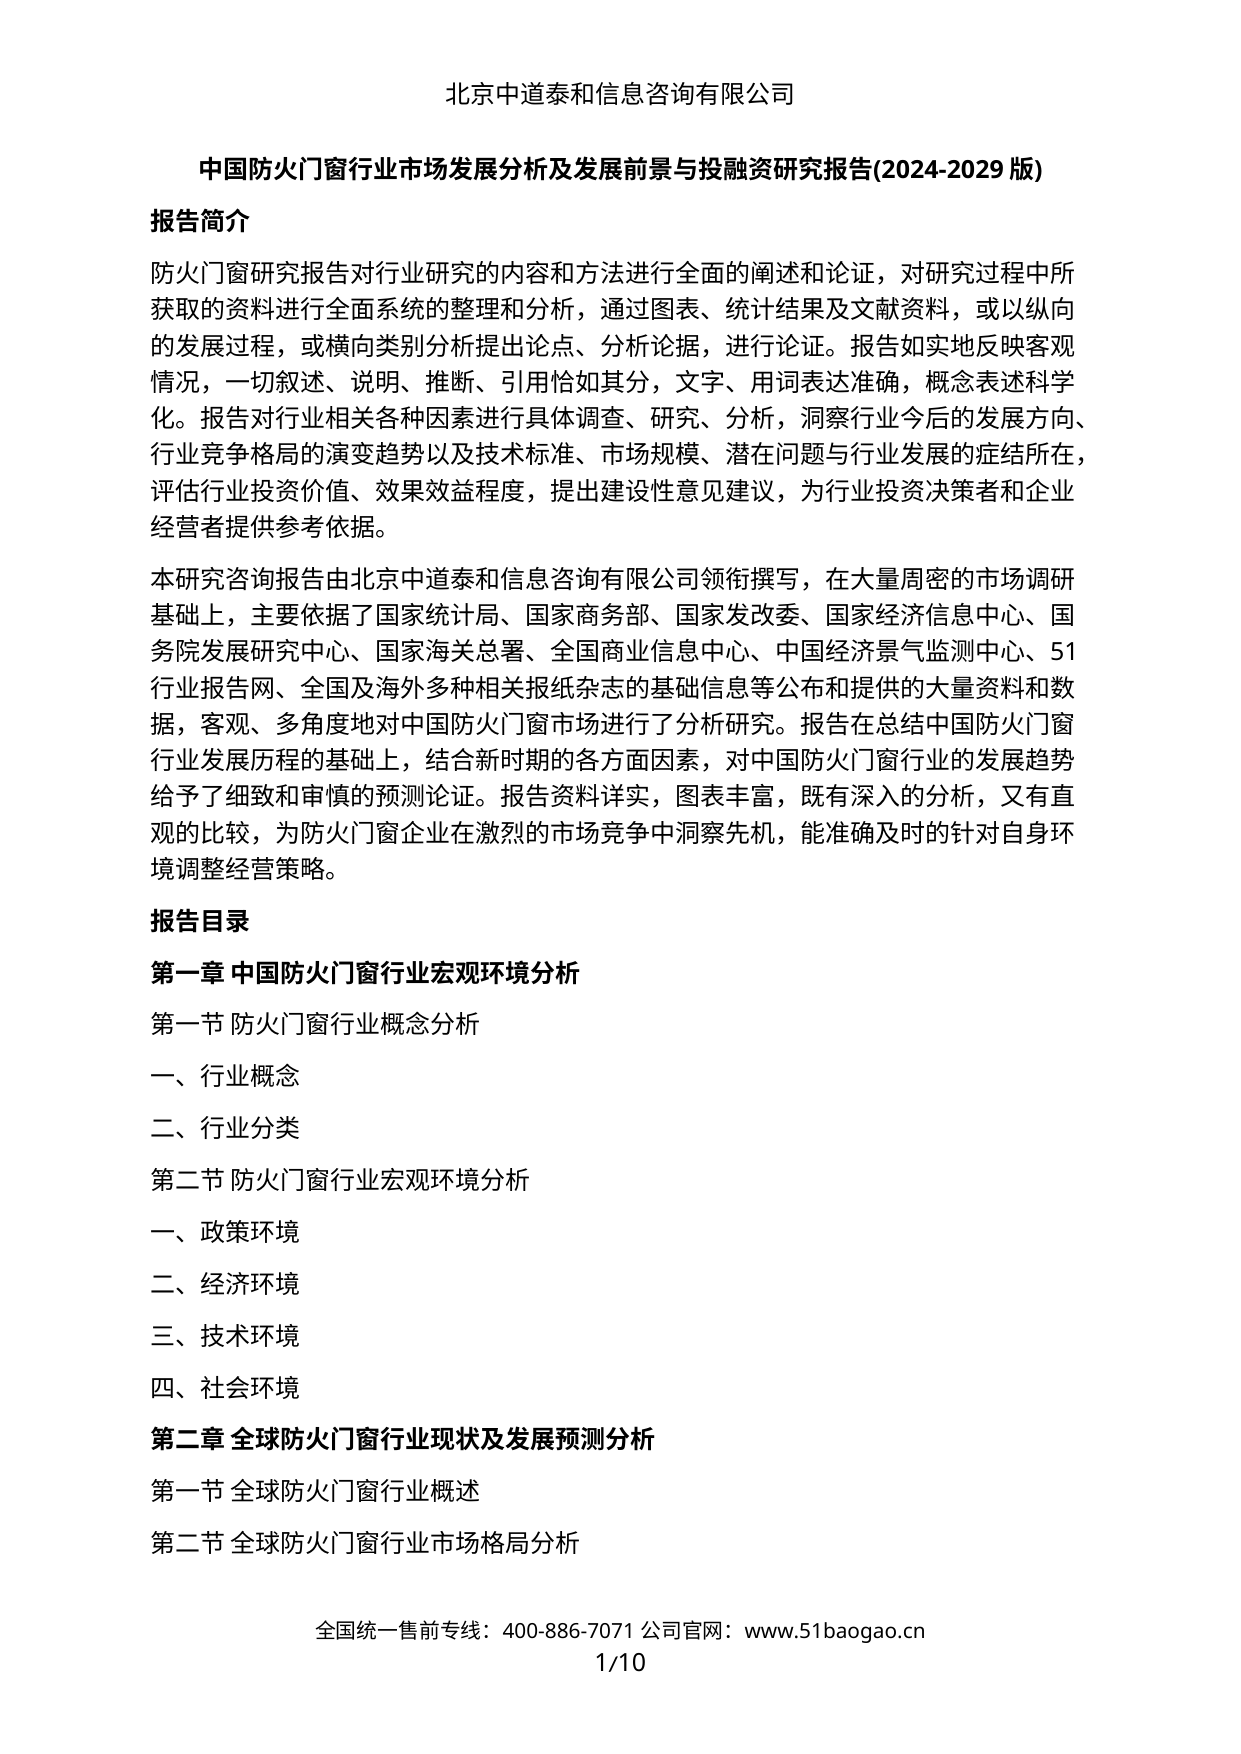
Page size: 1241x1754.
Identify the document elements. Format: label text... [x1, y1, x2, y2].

text 第二章 全球防火门窗行业现状及发展预测分析 [150, 1420, 1090, 1456]
text 报告目录 [150, 901, 1090, 937]
text 第一节 全球防火门窗行业概述 [150, 1472, 1090, 1508]
text 二、经济环境 [150, 1264, 1090, 1301]
text 一、行业概念 [150, 1057, 1090, 1093]
text 报告简介 [150, 202, 1090, 238]
text 第二节 防火门窗行业宏观环境分析 [150, 1161, 1090, 1197]
text 一、政策环境 [150, 1212, 1090, 1249]
text 二、行业分类 [150, 1109, 1090, 1145]
text 三、技术环境 [150, 1316, 1090, 1352]
text 本研究咨询报告由北京中道泰和信息咨询有限公司领衔撰写，在大量周密的市场调研基础上，主要依据了国家统计局、国家商务部、国家发改委、国家经济信息中心、国务院发展研究中心、国家海关总署、全国商业信息中心、中国经济景气监测中心、51行业报告网、全国及海外多种相关报纸杂志的基础信息等公布和提供的大量资料和数据，客观、多角度地对中国防火门窗市场进行了分析研究。报告在总结中国防火门窗行业发展历程的基础上，结合新时期的各方面因素，对中国防火门窗行业的发展趋势给予了细致和审慎的预测论证。报告资料详实，图表丰富，既有深入的分析，又有直观的比较，为防火门窗企业在激烈的市场竞争中洞察先机，能准确及时的针对自身环境调整经营策略。 [150, 559, 1090, 886]
text 防火门窗研究报告对行业研究的内容和方法进行全面的阐述和论证，对研究过程中所获取的资料进行全面系统的整理和分析，通过图表、统计结果及文献资料，或以纵向的发展过程，或横向类别分析提出论点、分析论据，进行论证。报告如实地反映客观情况，一切叙述、说明、推断、引用恰如其分，文字、用词表达准确，概念表述科学化。报告对行业相关各种因素进行具体调查、研究、分析，洞察行业今后的发展方向、行业竞争格局的演变趋势以及技术标准、市场规模、潜在问题与行业发展的症结所在，评估行业投资价值、效果效益程度，提出建设性意见建议，为行业投资决策者和企业经营者提供参考依据。 [150, 254, 1090, 544]
text 中国防火门窗行业市场发展分析及发展前景与投融资研究报告(2024-2029版) [150, 150, 1090, 186]
text 四、社会环境 [150, 1368, 1090, 1404]
text 第一章 中国防火门窗行业宏观环境分析 [150, 953, 1090, 989]
text 第一节 防火门窗行业概念分析 [150, 1005, 1090, 1041]
text 第二节 全球防火门窗行业市场格局分析 [150, 1524, 1090, 1560]
